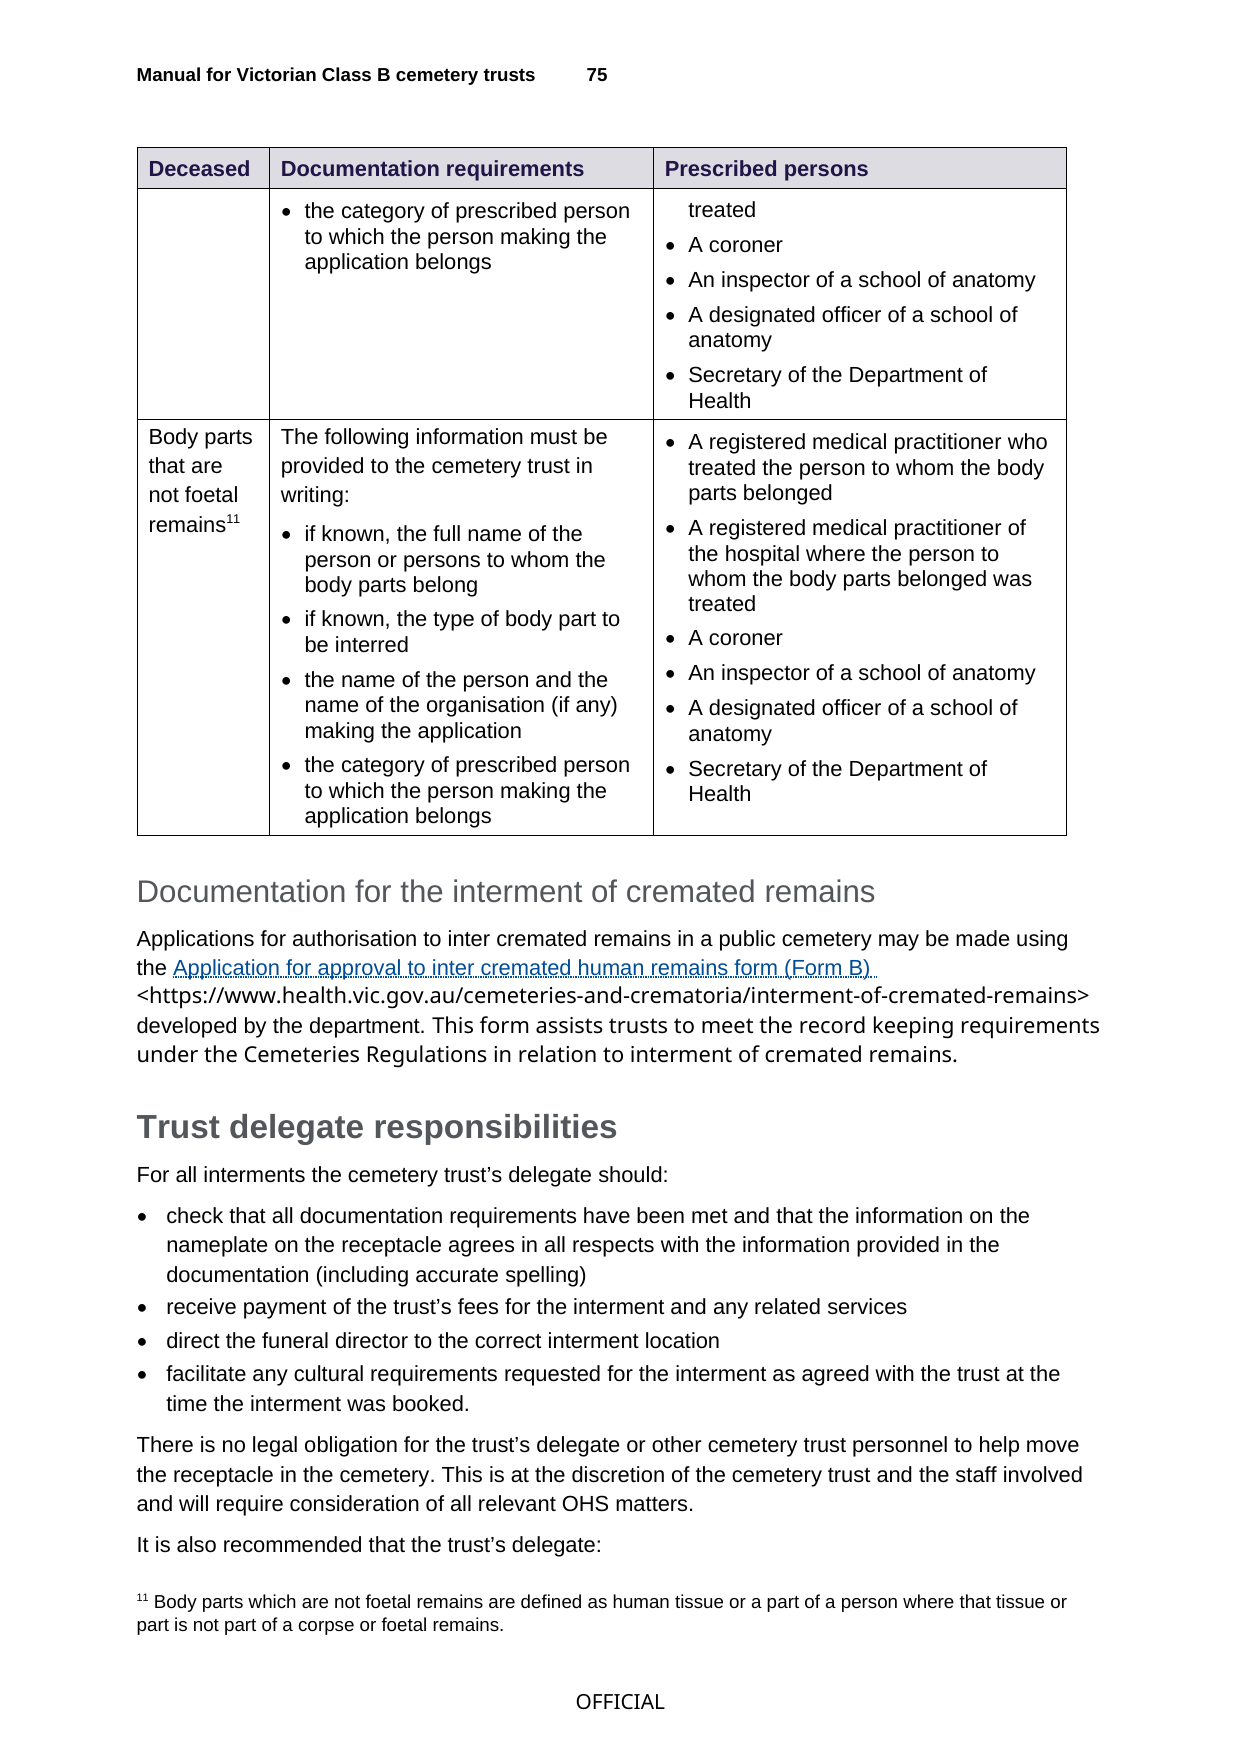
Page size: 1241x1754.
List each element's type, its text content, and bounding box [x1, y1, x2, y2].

text check that all documentation requirements have been met and that the information on the nameplate on the receptacle agrees in all respects with the information provided in the documentation (including accurate spelling) [136, 1199, 1104, 1287]
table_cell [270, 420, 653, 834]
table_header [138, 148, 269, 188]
text For all interments the cemetery trust’s delegate should: [136, 1158, 1104, 1187]
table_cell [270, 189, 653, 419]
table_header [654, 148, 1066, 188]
text receive payment of the trust’s fees for the interment and any related services [136, 1291, 1104, 1320]
subtitle Trust delegate responsibilities [136, 1107, 1104, 1145]
text Applications for authorisation to inter cremated remains in a public cemetery may be made using the Application for approval to inter cremated human remains form (Form B) <https://www.health.vic.gov.au/cemeteries-and-crematoria/interment-of-cremated-remains> developed by the department. This form assists trusts to meet the record keeping requirements under the Cemeteries Regulations in relation to interment of cremated remains. [136, 921, 1104, 1069]
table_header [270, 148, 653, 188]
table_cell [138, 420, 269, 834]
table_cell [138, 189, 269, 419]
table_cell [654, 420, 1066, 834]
text There is no legal obligation for the trust’s delegate or other cemetery trust personnel to help move the receptacle in the cemetery. This is at the discretion of the cemetery trust and the staff involved and will require consideration of all relevant OHS matters. [136, 1428, 1104, 1516]
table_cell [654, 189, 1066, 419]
text It is also recommended that the trust’s delegate: [136, 1528, 1104, 1558]
text direct the funeral director to the correct interment location [136, 1324, 1104, 1353]
subtitle Documentation for the interment of cremated remains [136, 873, 1104, 909]
text facilitate any cultural requirements requested for the interment as agreed with the trust at the time the interment was booked. [136, 1358, 1104, 1416]
